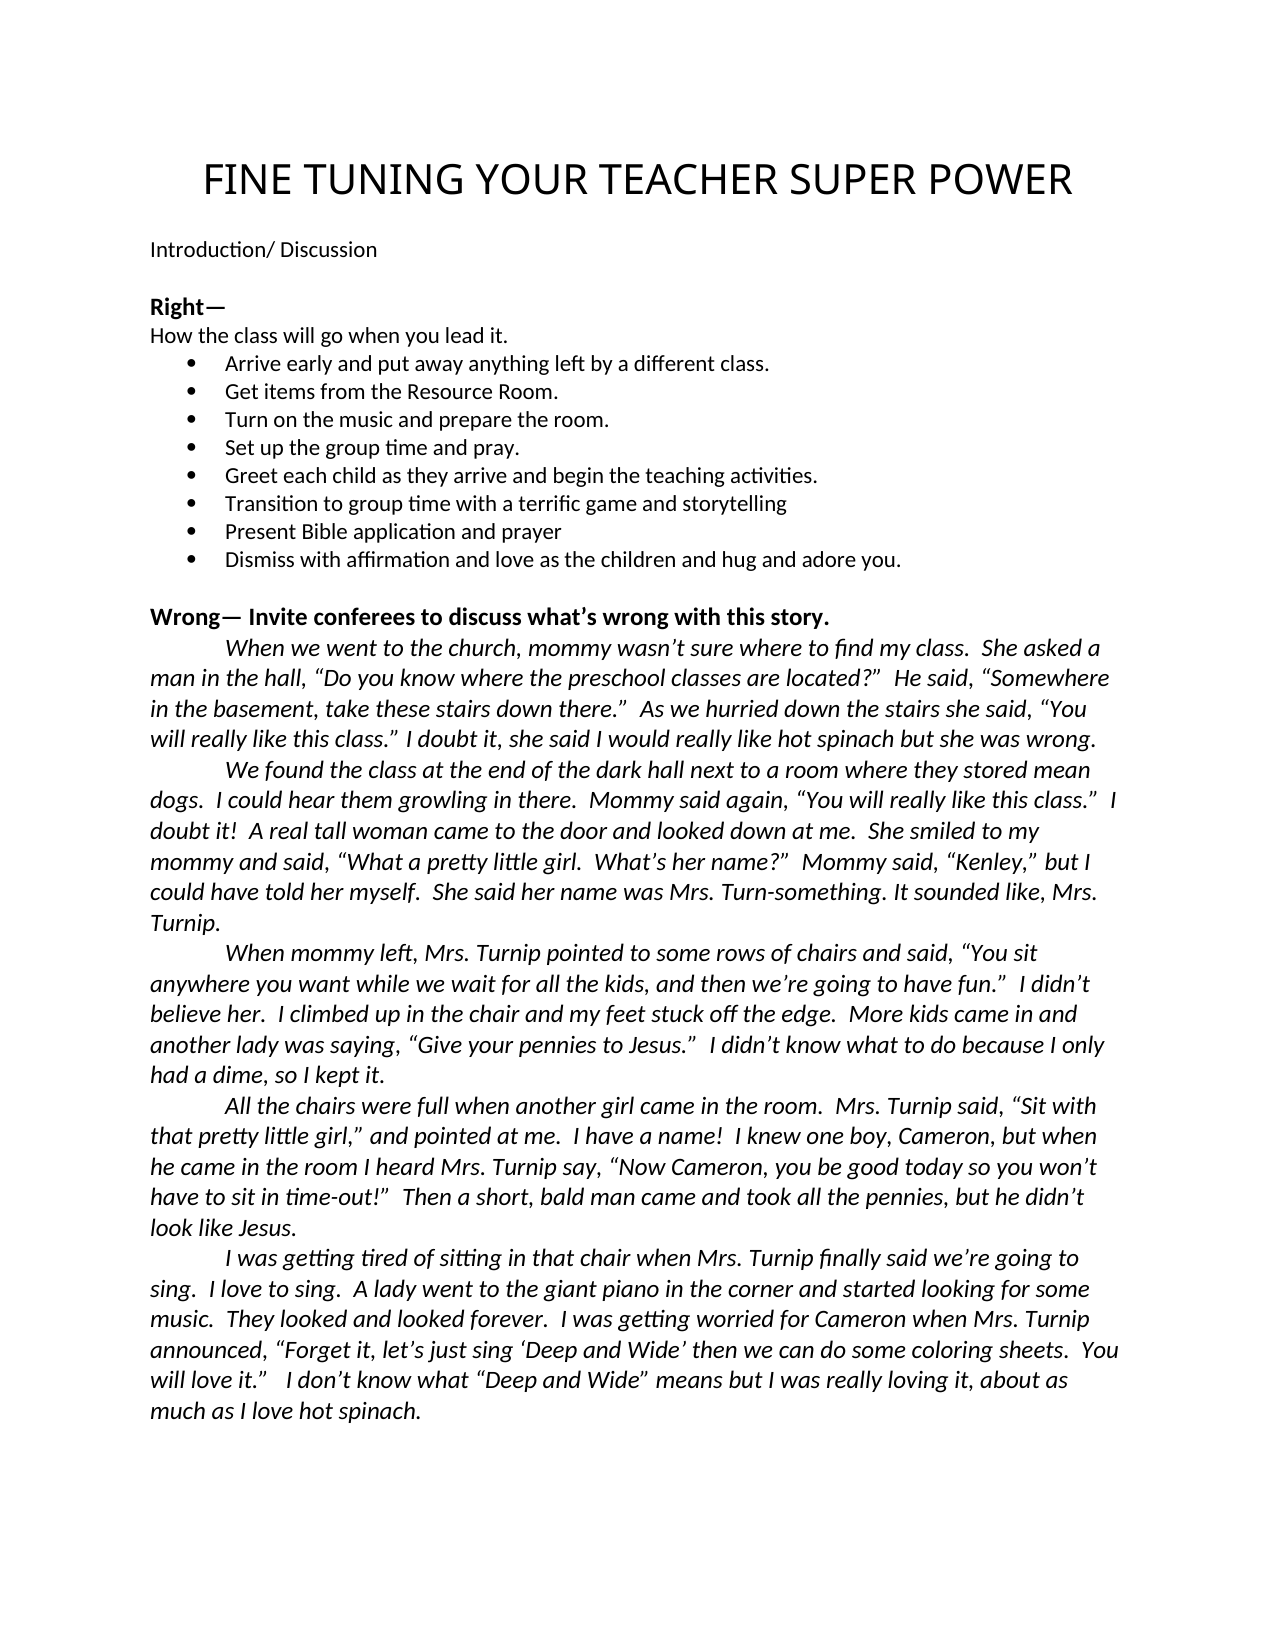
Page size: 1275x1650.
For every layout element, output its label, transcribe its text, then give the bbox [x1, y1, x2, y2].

list Present Bible application and prayer [187, 517, 1125, 546]
list Dismiss with affirmation and love as the children and hug and adore you. [187, 546, 1125, 573]
list Greet each child as they arrive and begin the teaching activities. [187, 461, 1125, 489]
text Right— How the class will go when you lead it. [150, 291, 1125, 349]
list Turn on the music and prepare the room. [187, 405, 1125, 433]
text I was getting tired of sitting in that chair when Mrs. Turnip finally said we’re going to sing. I love to sing. A lady went to the giant piano in the corner and started looking for some music. They looked and looked forever. I was getting worried for Cameron when Mrs. Turnip announced, “Forget it, let’s just sing ‘Deep and Wide’ then we can do some coloring sheets. You will love it.” I don’t know what “Deep and Wide” means but I was really loving it, about as much as I love hot spinach. [150, 1242, 1125, 1426]
list Arrive early and put away anything left by a different class. [187, 349, 1125, 377]
text When mommy left, Mrs. Turnip pointed to some rows of chairs and said, “You sit anywhere you want while we wait for all the kids, and then we’re going to have fun.” I didn’t believe her. I climbed up in the chair and my feet stuck off the edge. More kids came in and another lady was saying, “Give your pennies to Jesus.” I didn’t know what to do because I only had a dime, so I kept it. [150, 937, 1125, 1090]
text We found the class at the end of the dark hall next to a room where they stored mean dogs. I could hear them growling in there. Mommy said again, “You will really like this class.” I doubt it! A real tall woman came to the door and looked down at me. She smiled to my mommy and said, “What a pretty little girl. What’s her name?” Mommy said, “Kenley,” but I could have told her myself. She said her name was Mrs. Turn-something. It sounded like, Mrs. Turnip. [150, 754, 1125, 937]
text FINE TUNING YOUR TEACHER SUPER POWER [150, 150, 1125, 207]
list Get items from the Resource Room. [187, 377, 1125, 405]
text When we went to the church, mommy wasn’t sure where to find my class. She asked a man in the hall, “Do you know where the preschool classes are located?” He said, “Somewhere in the basement, take these stairs down there.” As we hurried down the stairs she said, “You will really like this class.” I doubt it, she said I would really like hot spinach but she was wrong. [150, 632, 1125, 754]
list Set up the group time and pray. [187, 433, 1125, 461]
text All the chairs were full when another girl came in the room. Mrs. Turnip said, “Sit with that pretty little girl,” and pointed at me. I have a name! I knew one boy, Cameron, but when he came in the room I heard Mrs. Turnip say, “Now Cameron, you be good today so you won’t have to sit in time-out!” Then a short, bald man came and took all the pennies, but he didn’t look like Jesus. [150, 1090, 1125, 1242]
text Introduction/ Discussion [150, 235, 1125, 263]
text Wrong— Invite conferees to discuss what’s wrong with this story. [150, 602, 1125, 632]
list Transition to group time with a terrific game and storytelling [187, 489, 1125, 517]
